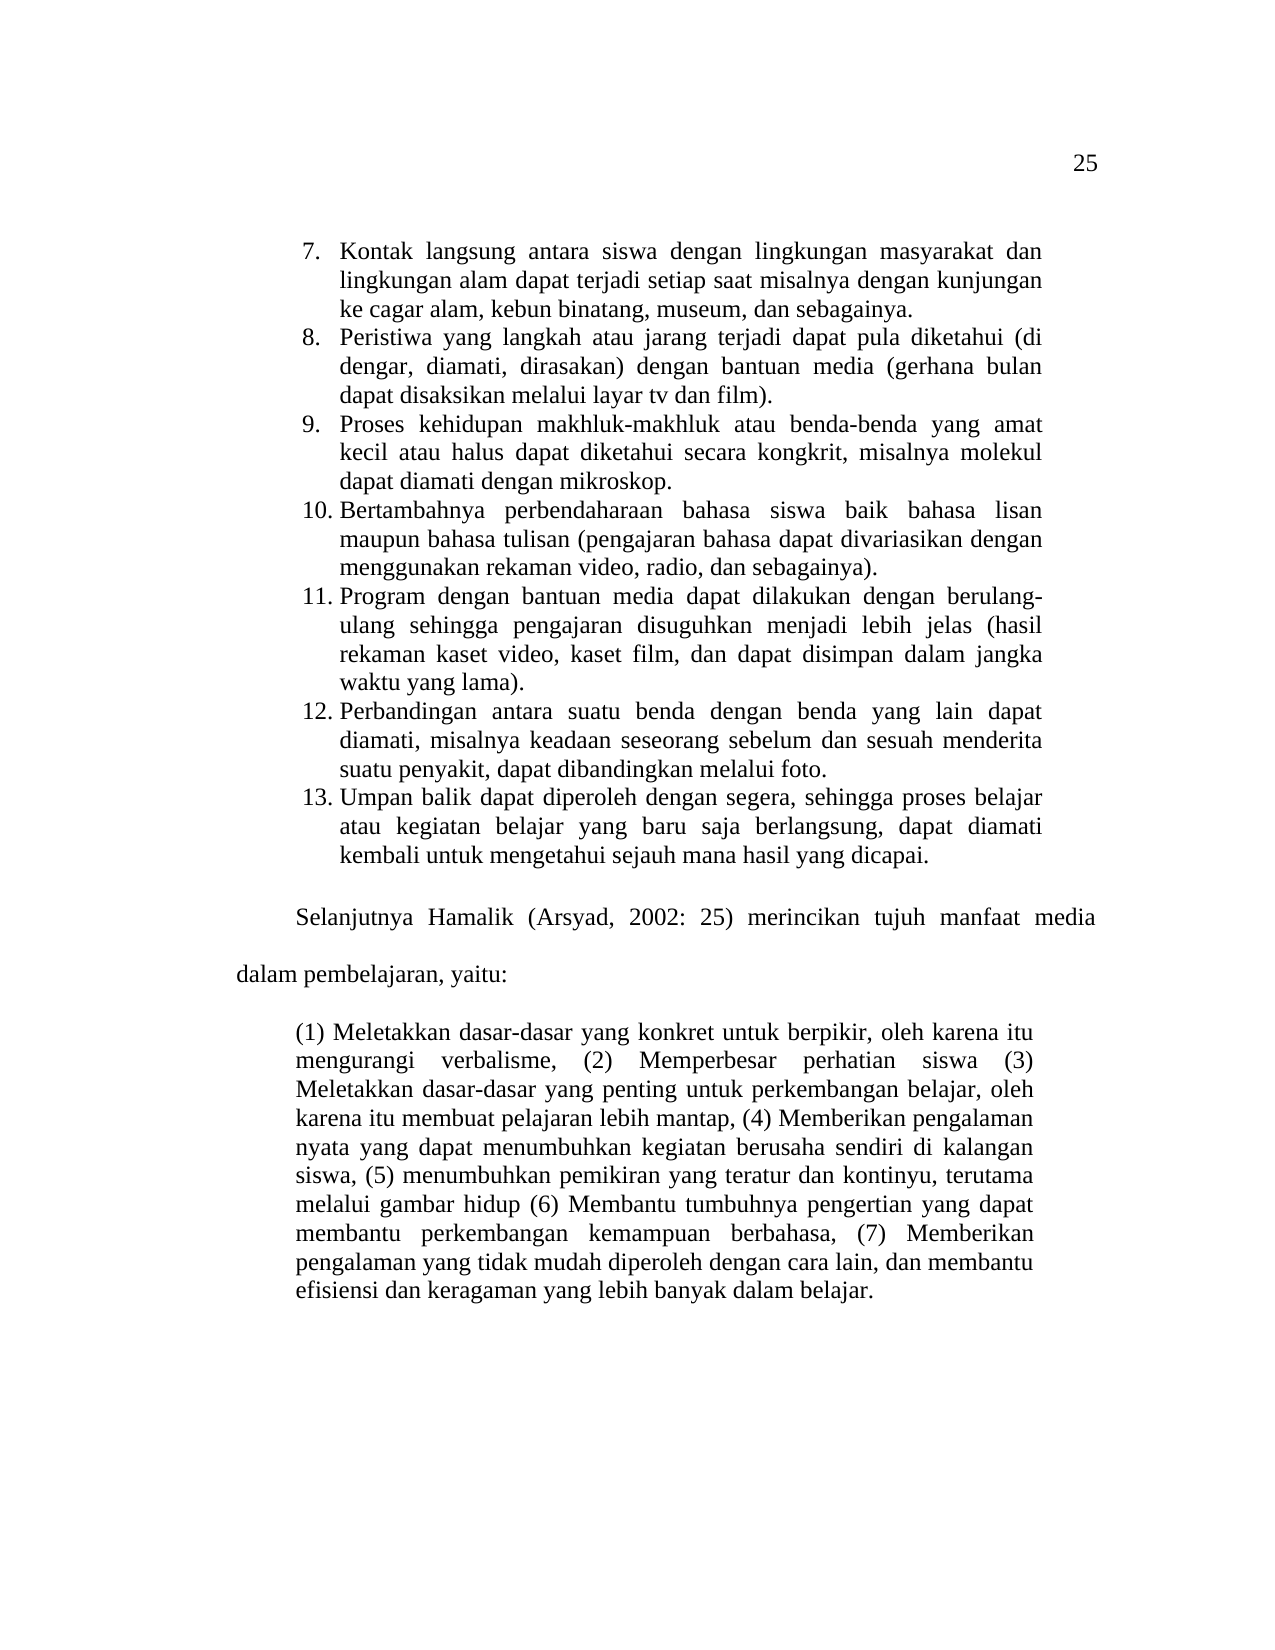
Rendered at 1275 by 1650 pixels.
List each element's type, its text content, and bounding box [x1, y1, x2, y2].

list Perbandingan antara suatu benda dengan benda yang lain dapat diamati, misalnya keadaan seseorang sebelum dan sesuah menderita suatu penyakit, dapat dibandingkan melalui foto. [302, 696, 1043, 782]
list Bertambahnya perbendaharaan bahasa siswa baik bahasa lisan maupun bahasa tulisan (pengajaran bahasa dapat divariasikan dengan menggunakan rekaman video, radio, dan sebagainya). [302, 495, 1043, 581]
list Peristiwa yang langkah atau jarang terjadi dapat pula diketahui (di dengar, diamati, dirasakan) dengan bantuan media (gerhana bulan dapat disaksikan melalui layar tv dan film). [302, 322, 1043, 409]
list Umpan balik dapat diperoleh dengan segera, sehingga proses belajar atau kegiatan belajar yang baru saja berlangsung, dapat diamati kembali untuk mengetahui sejauh mana hasil yang dicapai. [302, 782, 1043, 869]
text Selanjutnya Hamalik (Arsyad, 2002: 25) merincikan tujuh manfaat media dalam pembelajaran, yaitu: [236, 902, 1096, 988]
text (1) Meletakkan dasar-dasar yang konkret untuk berpikir, oleh karena itu mengurangi verbalisme, (2) Memperbesar perhatian siswa (3) Meletakkan dasar-dasar yang penting untuk perkembangan belajar, oleh karena itu membuat pelajaran lebih mantap, (4) Memberikan pengalaman nyata yang dapat menumbuhkan kegiatan berusaha sendiri di kalangan siswa, (5) menumbuhkan pemikiran yang teratur dan kontinyu, terutama melalui gambar hidup (6) Membantu tumbuhnya pengertian yang dapat membantu perkembangan kemampuan berbahasa, (7) Memberikan pengalaman yang tidak mudah diperoleh dengan cara lain, dan membantu efisiensi dan keragaman yang lebih banyak dalam belajar. [295, 1017, 1034, 1304]
list Proses kehidupan makhluk-makhluk atau benda-benda yang amat kecil atau halus dapat diketahui secara kongkrit, misalnya molekul dapat diamati dengan mikroskop. [302, 409, 1043, 495]
list Kontak langsung antara siswa dengan lingkungan masyarakat dan lingkungan alam dapat terjadi setiap saat misalnya dengan kunjungan ke cagar alam, kebun binatang, museum, dan sebagainya. [302, 236, 1043, 322]
list Program dengan bantuan media dapat dilakukan dengan berulang-ulang sehingga pengajaran disuguhkan menjadi lebih jelas (hasil rekaman kaset video, kaset film, dan dapat disimpan dalam jangka waktu yang lama). [302, 581, 1043, 696]
